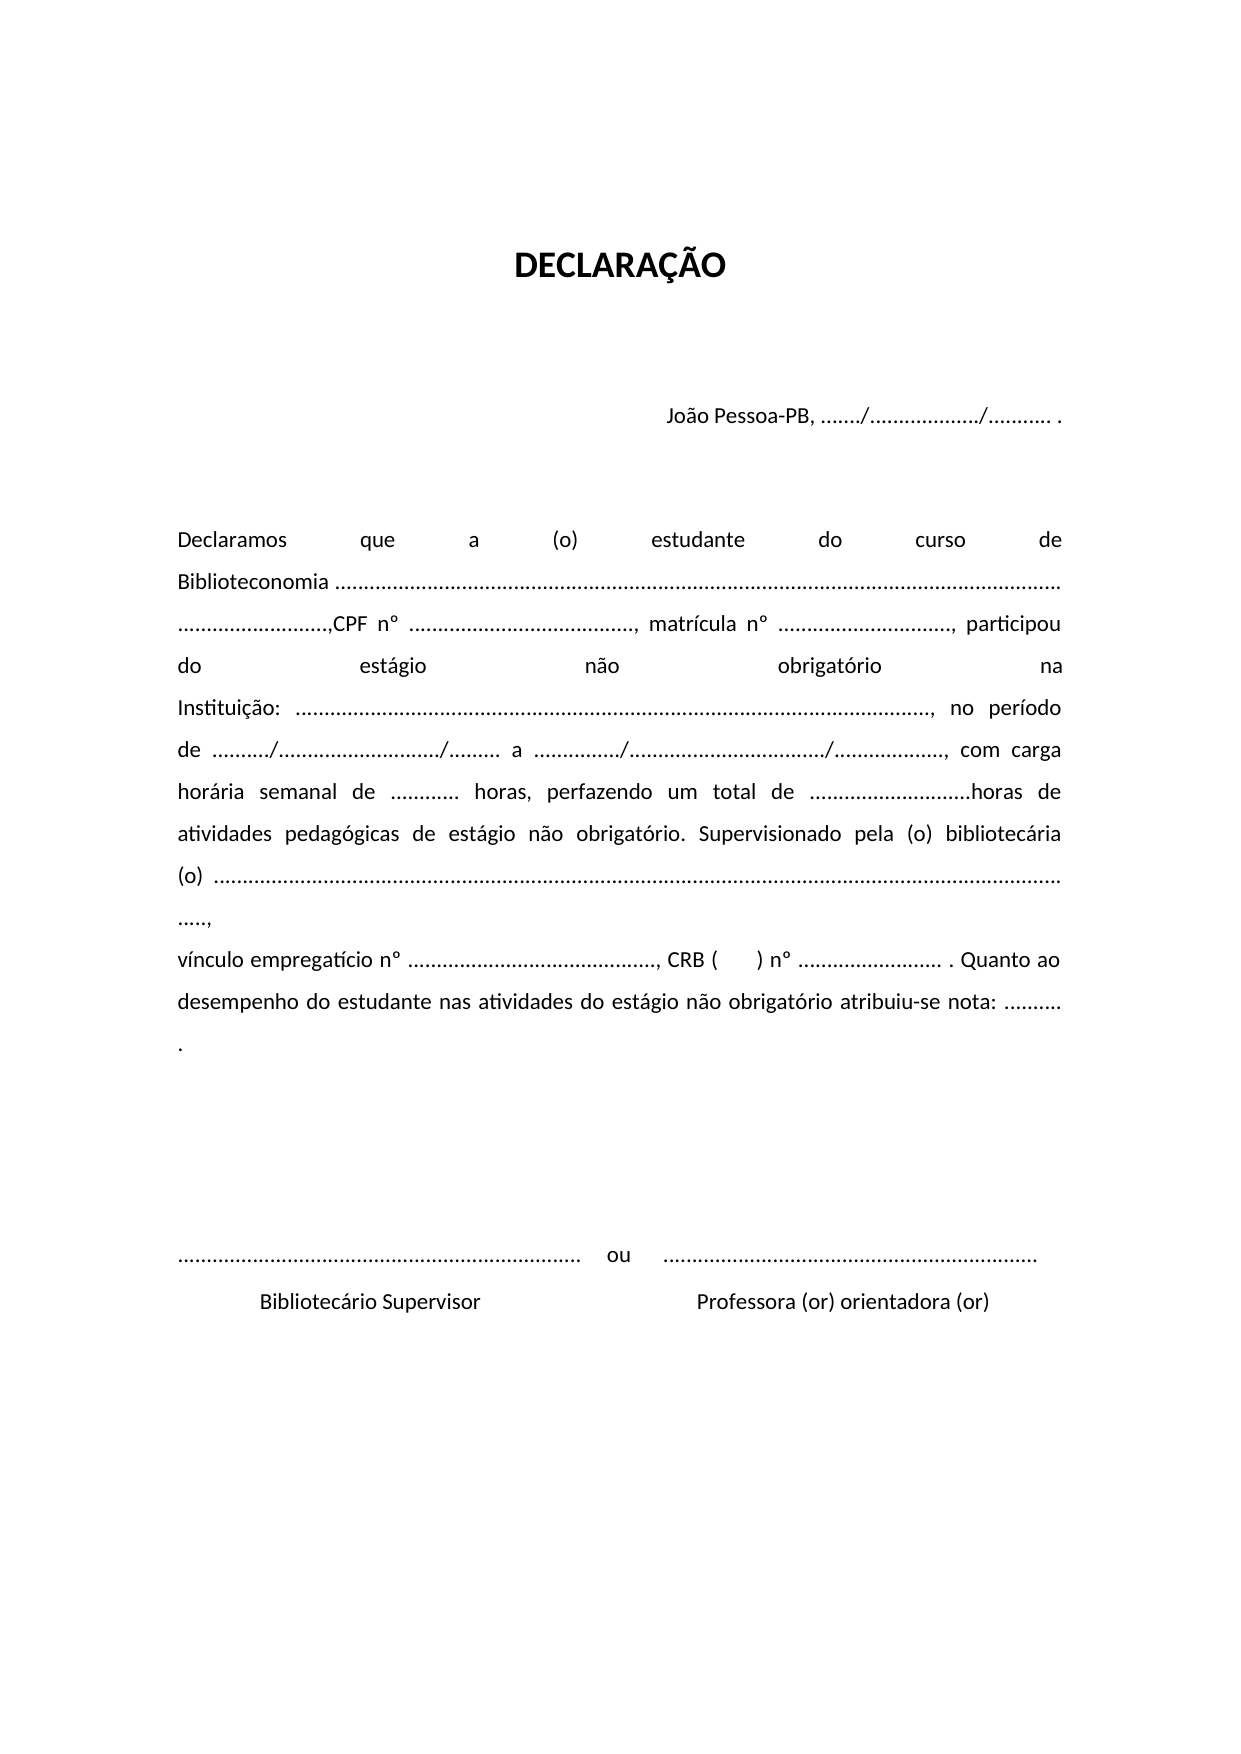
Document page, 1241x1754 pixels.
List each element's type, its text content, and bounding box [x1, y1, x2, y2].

text Bibliotecário Supervisor Professora (or) orientadora (or) [177, 1287, 1063, 1315]
text ...................................................................... ou ................................................................. [177, 1240, 1063, 1268]
text DECLARAÇÃO [177, 241, 1063, 287]
text Declaramos que a (o) estudante do curso de Biblioteconomia ........................................................................................................................................................,CPF nº ......................................., matrícula nº .............................., participou do estágio não obrigatório na Instituição: .............................................................................................................., no período de ........../............................/......... a .............../................................../..................., com carga horária semanal de ............ horas, perfazendo um total de ............................horas de atividades pedagógicas de estágio não obrigatório. Supervisionado pela (o) bibliotecária (o) ........................................................................................................................................................, [177, 525, 1063, 931]
text vínculo empregatício nº ..........................................., CRB ( ) nº ......................... . Quanto ao desempenho do estudante nas atividades do estágio não obrigatório atribuiu-se nota: .......... . [177, 945, 1063, 1057]
text João Pessoa-PB, ......./.................../........... . [177, 401, 1063, 459]
